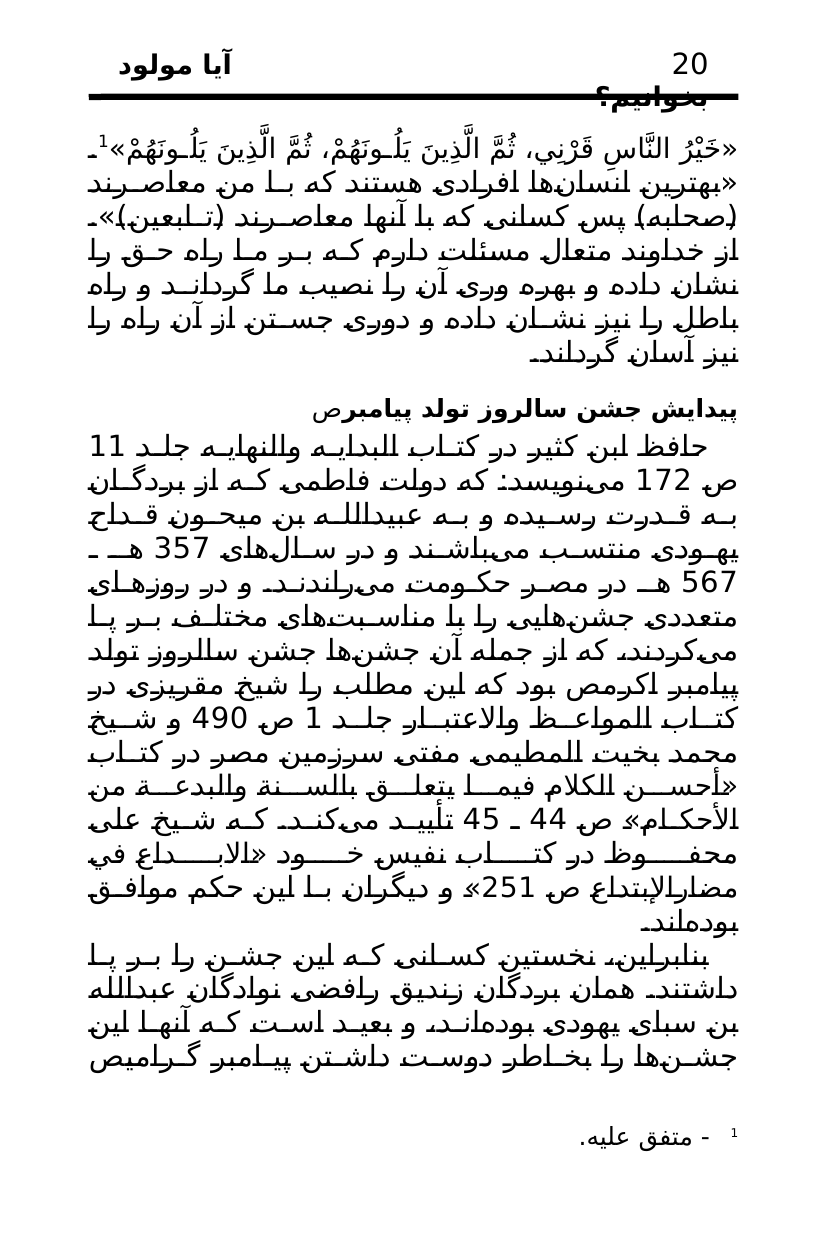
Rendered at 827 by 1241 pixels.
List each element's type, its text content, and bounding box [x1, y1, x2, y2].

text پيدايش جشن سالروز تولد پيامبرص [89, 394, 738, 423]
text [89, 938, 738, 1074]
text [89, 132, 738, 369]
text حافظ ابن کثیر در کتاب البدایه والنهایه جلد 11 ص 172 می‌نویسد: که دولت فاطمی که از بردگان به قدرت رسیده و به عبیدالله بن میحون قداح یهودی منتسب می‌باشند و در سال‌های 357 هـ ـ 567 هـ در مصر حکومت می‌راندند. و در روزهای متعددی جشن‌هایی را با مناسبت‌های مختلف بر پا می‌کردند، که از جمله آن جشن‌ها جشن سالروز تولد پیامبر اکرمص بود که این مطلب را شیخ مقریزی در کتاب المواعظ والاعتبار جلد 1 ص 490 و شیخ محمد بخیت المطیمی مفتی سرزمین مصر در کتاب «أحسن الكلام فيما يتعلق بالسنة والبدعة من الأحكام» ص 44 ـ 45 تأیید می‌کند. که شیخ علی محفوظ در کتاب نفیس خود «الابداع في مضارالإبتداع ص 251» و دیگران با این حکم موافق بوده‌اند. [89, 430, 738, 938]
